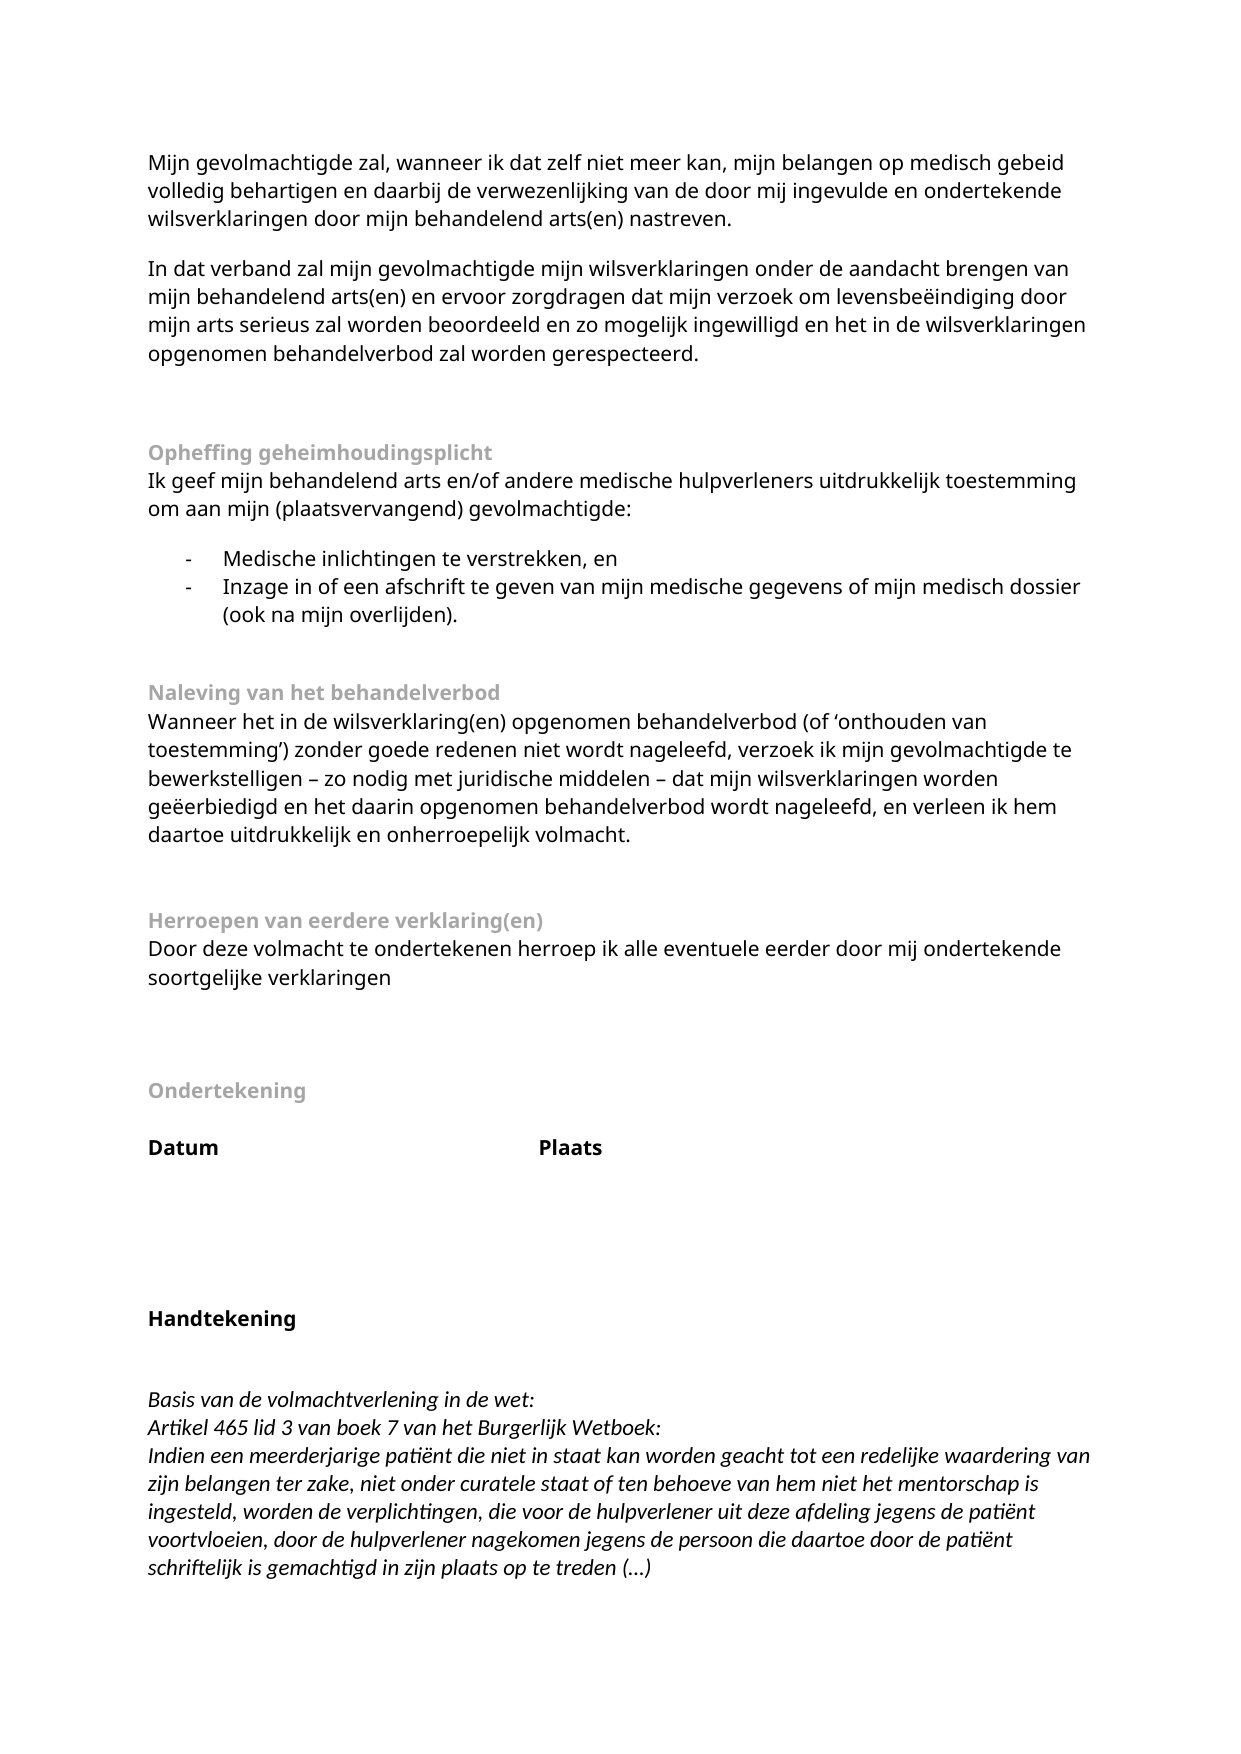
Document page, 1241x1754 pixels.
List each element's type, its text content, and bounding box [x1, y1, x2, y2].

text Artikel 465 lid 3 van boek 7 van het Burgerlijk Wetboek: [148, 1413, 1093, 1441]
text Naleving van het behandelverbod [148, 678, 1093, 707]
text Wanneer het in de wilsverklaring(en) opgenomen behandelverbod (of ‘onthouden van toestemming’) zonder goede redenen niet wordt nageleefd, verzoek ik mijn gevolmachtigde te bewerkstelligen – zo nodig met juridische middelen – dat mijn wilsverklaringen worden geëerbiedigd en het daarin opgenomen behandelverbod wordt nageleefd, en verleen ik hem daartoe uitdrukkelijk en onherroepelijk volmacht. [148, 707, 1093, 849]
text Door deze volmacht te ondertekenen herroep ik alle eventuele eerder door mij ondertekende soortgelijke verklaringen [148, 934, 1093, 991]
text Handtekening [148, 1304, 1093, 1332]
text Ondertekening [148, 1076, 1093, 1105]
text Ik geef mijn behandelend arts en/of andere medische hulpverleners uitdrukkelijk toestemming om aan mijn (plaatsvervangend) gevolmachtigde: [148, 466, 1093, 523]
text Indien een meerderjarige patiënt die niet in staat kan worden geacht tot een redelijke waardering van zijn belangen ter zake, niet onder curatele staat of ten behoeve van hem niet het mentorschap is ingesteld, worden de verplichtingen, die voor de hulpverlener uit deze afdeling jegens de patiënt voortvloeien, door de hulpverlener nagekomen jegens de persoon die daartoe door de patiënt schriftelijk is gemachtigd in zijn plaats op te treden (…) [148, 1441, 1093, 1582]
list Medische inlichtingen te verstrekken, en [185, 544, 1093, 572]
text Datum Plaats [148, 1133, 1093, 1162]
list Inzage in of een afschrift te geven van mijn medische gegevens of mijn medisch dossier (ook na mijn overlijden). [185, 572, 1093, 629]
text In dat verband zal mijn gevolmachtigde mijn wilsverklaringen onder de aandacht brengen van mijn behandelend arts(en) en ervoor zorgdragen dat mijn verzoek om levensbeëindiging door mijn arts serieus zal worden beoordeeld en zo mogelijk ingewilligd en het in de wilsverklaringen opgenomen behandelverbod zal worden gerespecteerd. [148, 254, 1093, 367]
text Basis van de volmachtverlening in de wet: [148, 1385, 1093, 1413]
text Mijn gevolmachtigde zal, wanneer ik dat zelf niet meer kan, mijn belangen op medisch gebeid volledig behartigen en daarbij de verwezenlijking van de door mij ingevulde en ondertekende wilsverklaringen door mijn behandelend arts(en) nastreven. [148, 148, 1093, 233]
text Herroepen van eerdere verklaring(en) [148, 906, 1093, 934]
text Opheffing geheimhoudingsplicht [148, 438, 1093, 466]
